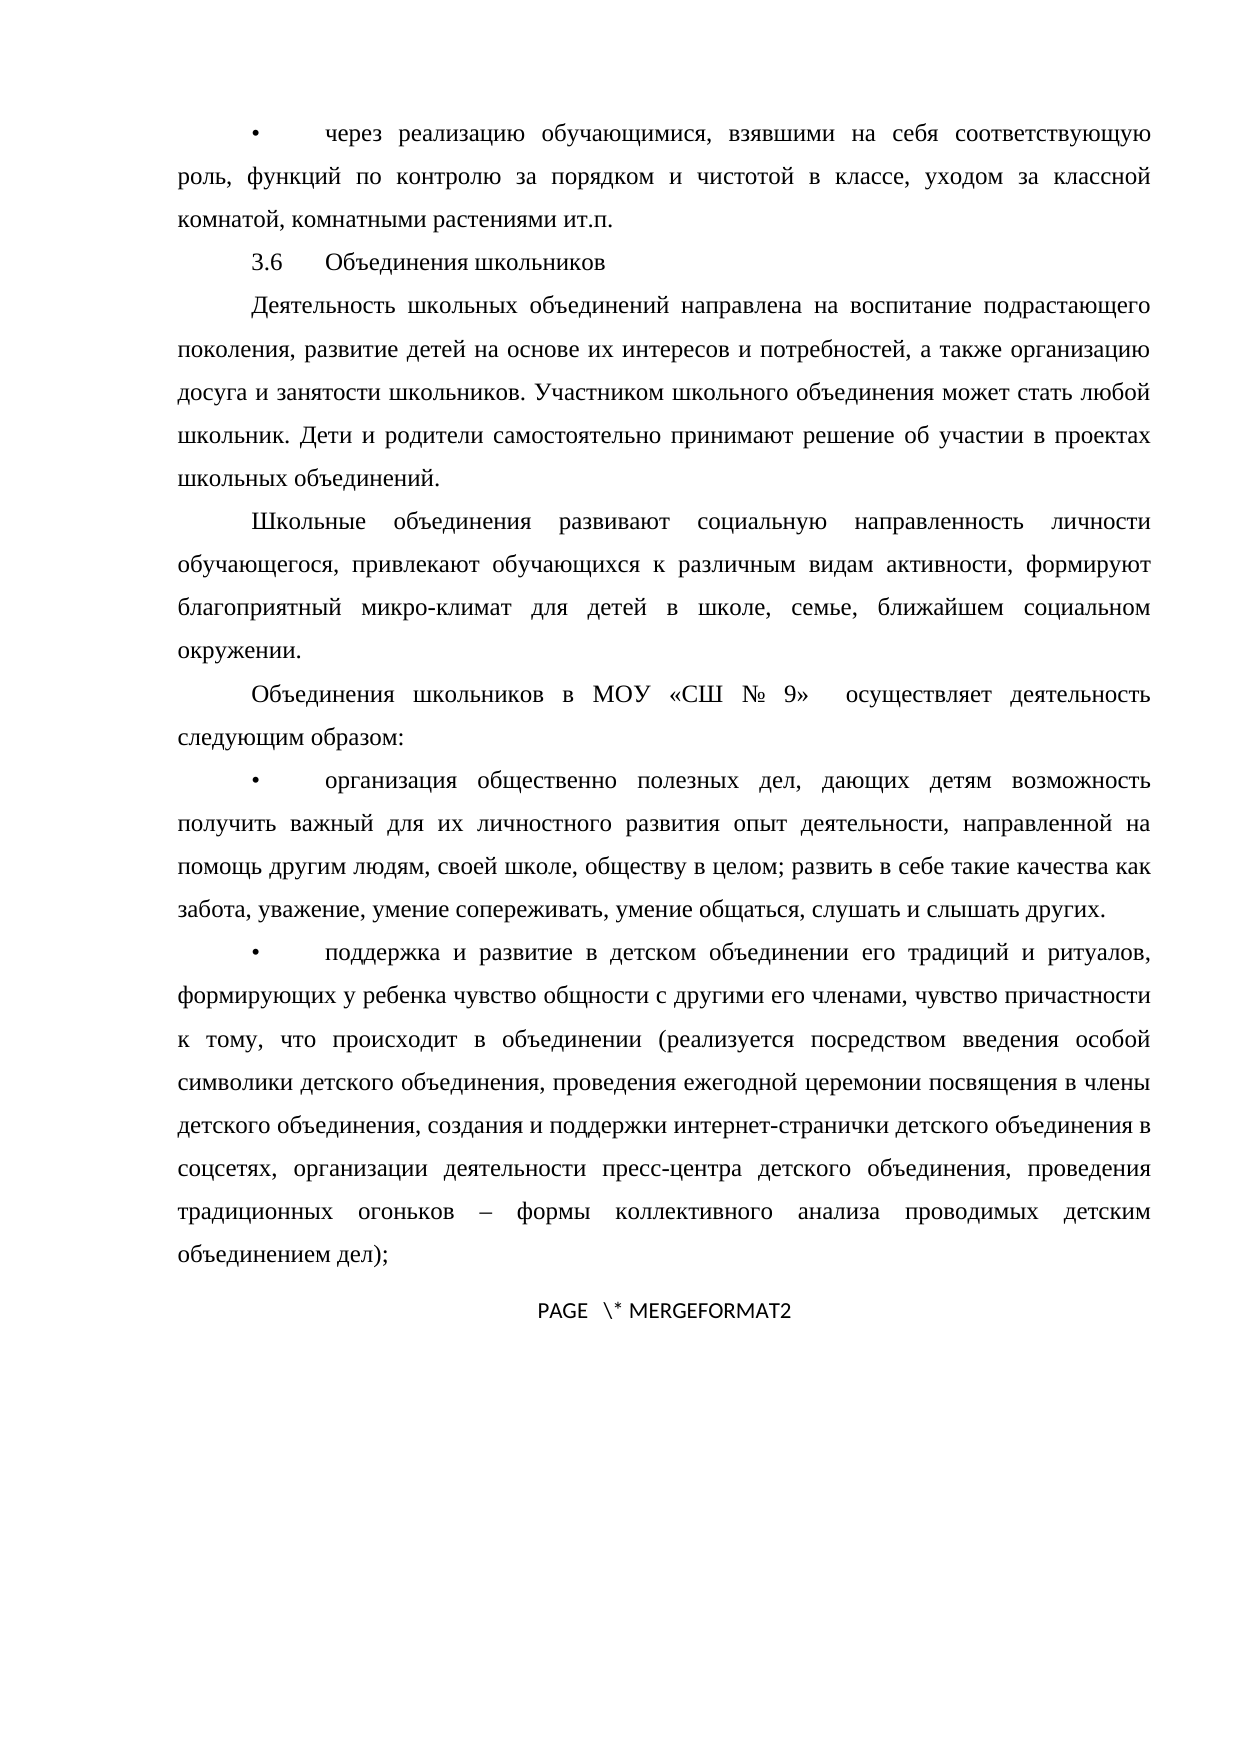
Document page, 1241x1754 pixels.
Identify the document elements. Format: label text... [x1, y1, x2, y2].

text Объединения школьников в МОУ «СШ № 9» осуществляет деятельность следующим образом: [177, 679, 1152, 751]
text • через реализацию обучающимися, взявшими на себя соответствующую роль, функций по контролю за порядком и чистотой в классе, уходом за классной комнатой, комнатными растениями ит.п. [177, 118, 1152, 233]
text 3.6 Объединения школьников [177, 247, 1152, 276]
text • организация общественно полезных дел, дающих детям возможность получить важный для их личностного развития опыт деятельности, направленной на помощь другим людям, своей школе, обществу в целом; развить в себе такие качества как забота, уважение, умение сопереживать, умение общаться, слушать и слышать других. [177, 765, 1152, 923]
text • поддержка и развитие в детском объединении его традиций и ритуалов, формирующих у ребенка чувство общности с другими его членами, чувство причастности к тому, что происходит в объединении (реализуется посредством введения особой символики детского объединения, проведения ежегодной церемонии посвящения в члены детского объединения, создания и поддержки интернет-странички детского объединения в соцсетях, организации деятельности пресс-центра детского объединения, проведения традиционных огоньков – формы коллективного анализа проводимых детским объединением дел); [177, 937, 1152, 1268]
text Школьные объединения развивают социальную направленность личности обучающегося, привлекают обучающихся к различным видам активности, формируют благоприятный микро-климат для детей в школе, семье, ближайшем социальном окружении. [177, 506, 1152, 664]
text Деятельность школьных объединений направлена на воспитание подрастающего поколения, развитие детей на основе их интересов и потребностей, а также организацию досуга и занятости школьников. Участником школьного объединения может стать любой школьник. Дети и родители самостоятельно принимают решение об участии в проектах школьных объединений. [177, 291, 1152, 492]
